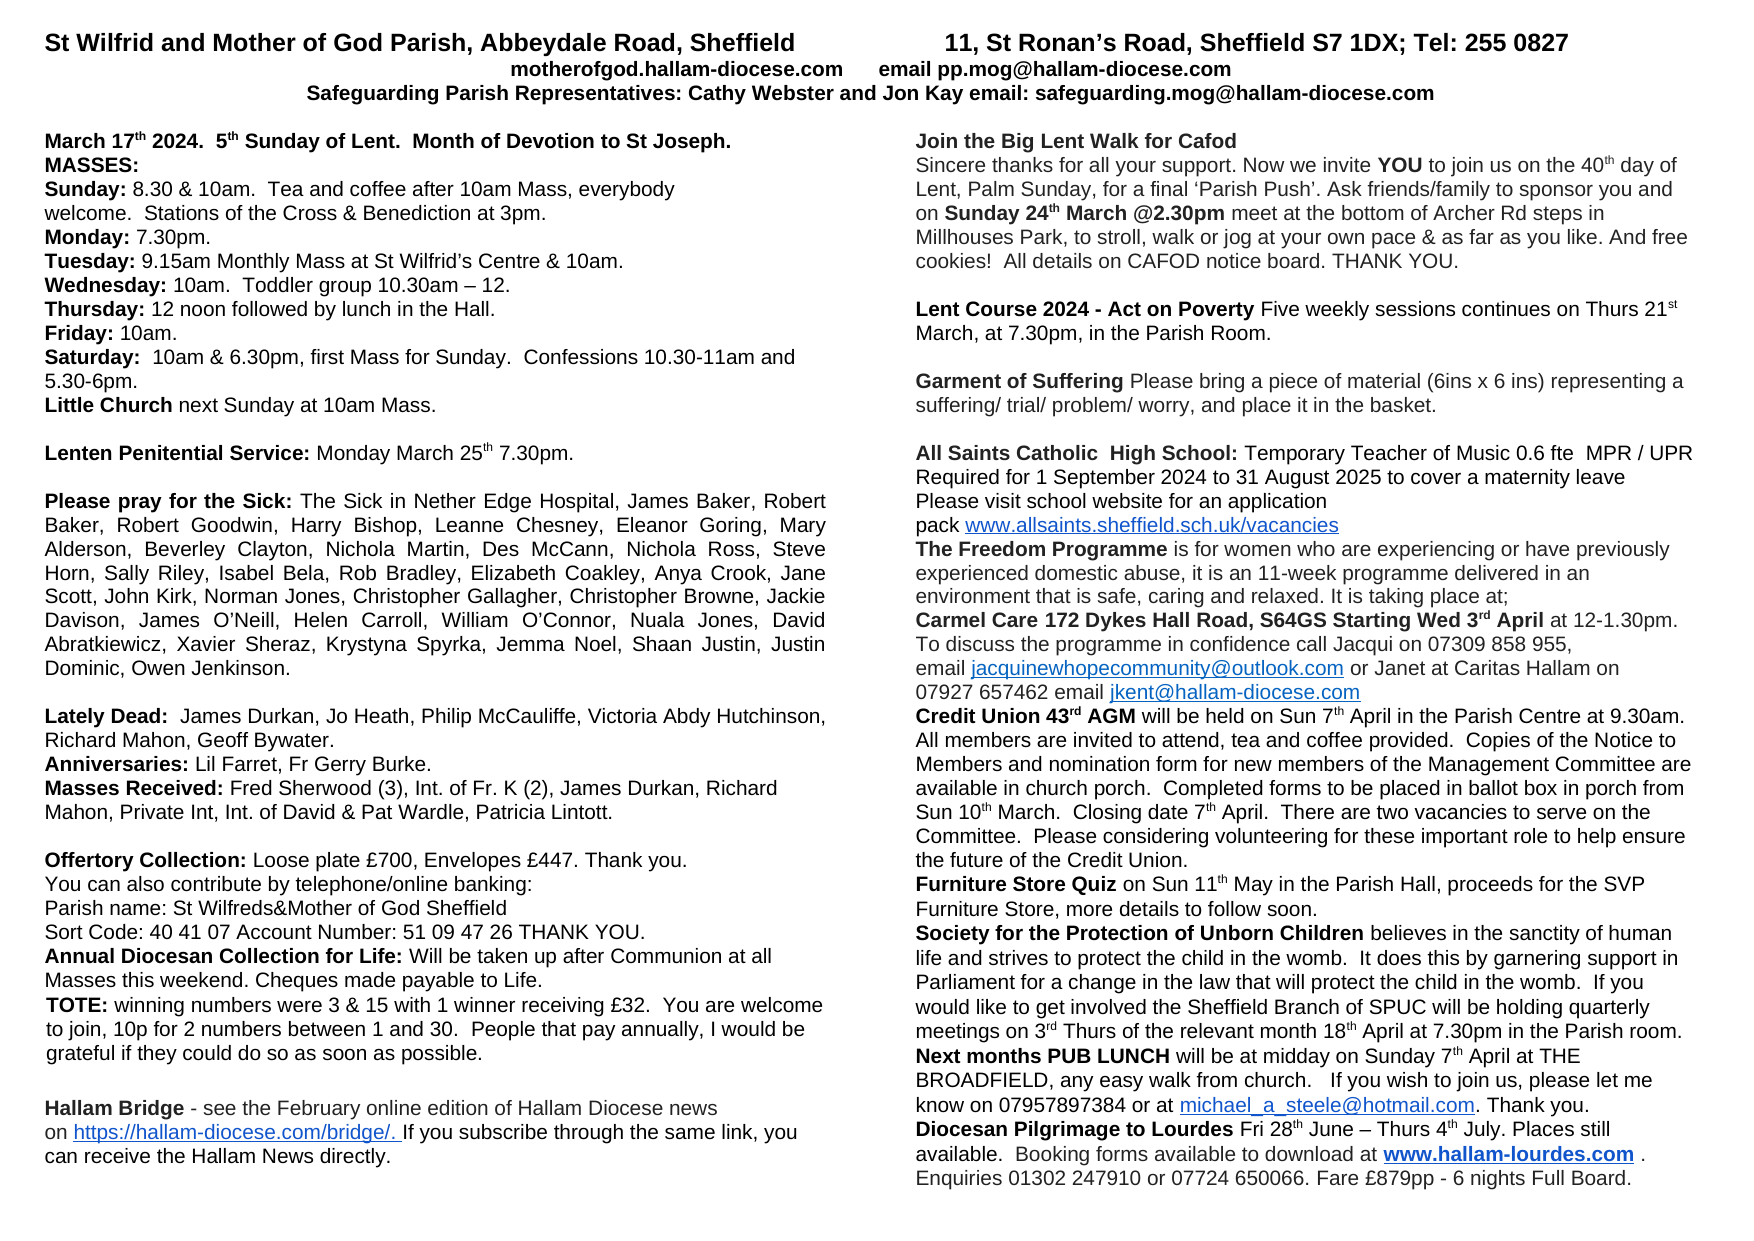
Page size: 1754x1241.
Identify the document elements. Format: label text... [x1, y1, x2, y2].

text Carmel Care 172 Dykes Hall Road, S64GS Starting Wed 3rd April at 12-1.30pm. [915, 608, 1698, 632]
text Friday: 10am. [44, 321, 827, 345]
text Furniture Store Quiz on Sun 11th May in the Parish Hall, proceeds for the SVP Furniture Store, more details to follow soon. [915, 872, 1698, 921]
text Offertory Collection: Loose plate £700, Envelopes £447. Thank you. [44, 848, 827, 872]
text Masses Received: Fred Sherwood (3), Int. of Fr. K (2), James Durkan, Richard Mahon, Private Int, Int. of David & Pat Wardle, Patricia Lintott. [44, 776, 827, 824]
text Saturday: 10am & 6.30pm, first Mass for Sunday. Confessions 10.30-11am and 5.30-6pm. [44, 345, 827, 393]
text Sort Code: 40 41 07 Account Number: 51 09 47 26 THANK YOU. [44, 920, 827, 944]
text MASSES: [44, 153, 827, 177]
text March 17th 2024. 5th Sunday of Lent. Month of Devotion to St Joseph. [44, 129, 827, 153]
text Required for 1 September 2024 to 31 August 2025 to cover a maternity leave [915, 464, 1698, 488]
text Anniversaries: Lil Farret, Fr Gerry Burke. [44, 752, 827, 776]
text Credit Union 43rd AGM will be held on Sun 7th April in the Parish Centre at 9.30am. All members are invited to attend, tea and coffee provided. Copies of the Notice to Members and nomination form for new members of the Management Committee are available in church porch. Completed forms to be placed in ballot box in porch from Sun 10th March. Closing date 7th April. There are two vacancies to serve on the Committee. Please considering volunteering for these important role to help ensure the future of the Credit Union. [915, 704, 1698, 872]
text Next months PUB LUNCH will be at midday on Sunday 7th April at THE BROADFIELD, any easy walk from church. If you wish to join us, please let me know on 07957897384 or at michael_a_steele@hotmail.com. Thank you. [915, 1043, 1698, 1117]
text Lenten Penitential Service: Monday March 25th 7.30pm. [44, 441, 827, 464]
text Sincere thanks for all your support. Now we invite YOU to join us on the 40th day of Lent, Palm Sunday, for a final ‘Parish Push’. Ask friends/family to sponsor you and on Sunday 24th March @2.30pm meet at the bottom of Archer Rd steps in Millhouses Park, to stroll, walk or jog at your own pace & as far as you like. And free cookies! All details on CAFOD notice board. THANK YOU. [915, 153, 1698, 273]
text Diocesan Pilgrimage to Lourdes Fri 28th June – Thurs 4th July. Places still available. Booking forms available to download at www.hallam-lourdes.com . Enquiries 01302 247910 or 07724 650066. Fare £879pp - 6 nights Full Board. [915, 1117, 1698, 1190]
text Hallam Bridge - see the February online edition of Hallam Diocese news on https://hallam-diocese.com/bridge/. If you subscribe through the same link, you can receive the Hallam News directly. [44, 1096, 827, 1167]
text Lately Dead: James Durkan, Jo Heath, Philip McCauliffe, Victoria Abdy Hutchinson, Richard Mahon, Geoff Bywater. [44, 704, 827, 752]
text Lent Course 2024 - Act on Poverty Five weekly sessions continues on Thurs 21st March, at 7.30pm, in the Parish Room. [915, 297, 1698, 345]
text Little Church next Sunday at 10am Mass. [44, 393, 827, 417]
text Thursday: 12 noon followed by lunch in the Hall. [44, 297, 827, 321]
text Please visit school website for an application pack www.allsaints.sheffield.sch.uk/vacancies [915, 488, 1698, 536]
text Sunday: 8.30 & 10am. Tea and coffee after 10am Mass, everybody welcome. Stations of the Cross & Benediction at 3pm. [44, 177, 827, 225]
text The Freedom Programme is for women who are experiencing or have previously experienced domestic abuse, it is an 11-week programme delivered in an environment that is safe, caring and relaxed. It is taking place at; [915, 536, 1698, 608]
text Garment of Suffering Please bring a piece of material (6ins x 6 ins) representing a suffering/ trial/ problem/ worry, and place it in the basket. [915, 369, 1698, 417]
text To discuss the programme in confidence call Jacqui on 07309 858 955, email jacquinewhopecommunity@outlook.com or Janet at Caritas Hallam on 07927 657462 email jkent@hallam-diocese.com [915, 632, 1698, 704]
text Wednesday: 10am. Toddler group 10.30am – 12. [44, 273, 827, 297]
text Tuesday: 9.15am Monthly Mass at St Wilfrid’s Centre & 10am. [44, 249, 827, 273]
text Join the Big Lent Walk for Cafod [915, 129, 1698, 153]
text Parish name: St Wilfreds&Mother of God Sheffield [44, 896, 827, 920]
text Please pray for the Sick: The Sick in Nether Edge Hospital, James Baker, Robert Baker, Robert Goodwin, Harry Bishop, Leanne Chesney, Eleanor Goring, Mary Alderson, Beverley Clayton, Nichola Martin, Des McCann, Nichola Ross, Steve Horn, Sally Riley, Isabel Bela, Rob Bradley, Elizabeth Coakley, Anya Crook, Jane Scott, John Kirk, Norman Jones, Christopher Gallagher, Christopher Browne, Jackie Davison, James O’Neill, Helen Carroll, William O’Connor, Nuala Jones, David Abratkiewicz, Xavier Sheraz, Krystyna Spyrka, Jemma Noel, Shaan Justin, Justin Dominic, Owen Jenkinson. [44, 488, 827, 680]
text You can also contribute by telephone/online banking: [44, 872, 827, 896]
text Society for the Protection of Unborn Children believes in the sanctity of human life and strives to protect the child in the womb. It does this by garnering support in Parliament for a change in the law that will protect the child in the womb. If you would like to get involved the Sheffield Branch of SPUC will be holding quarterly meetings on 3rd Thurs of the relevant month 18th April at 7.30pm in the Parish room. [915, 921, 1698, 1043]
text Annual Diocesan Collection for Life: Will be taken up after Communion at all Masses this weekend. Cheques made payable to Life. [44, 944, 827, 992]
text Monday: 7.30pm. [44, 225, 827, 249]
text All Saints Catholic High School: Temporary Teacher of Music 0.6 fte MPR / UPR [915, 441, 1698, 464]
